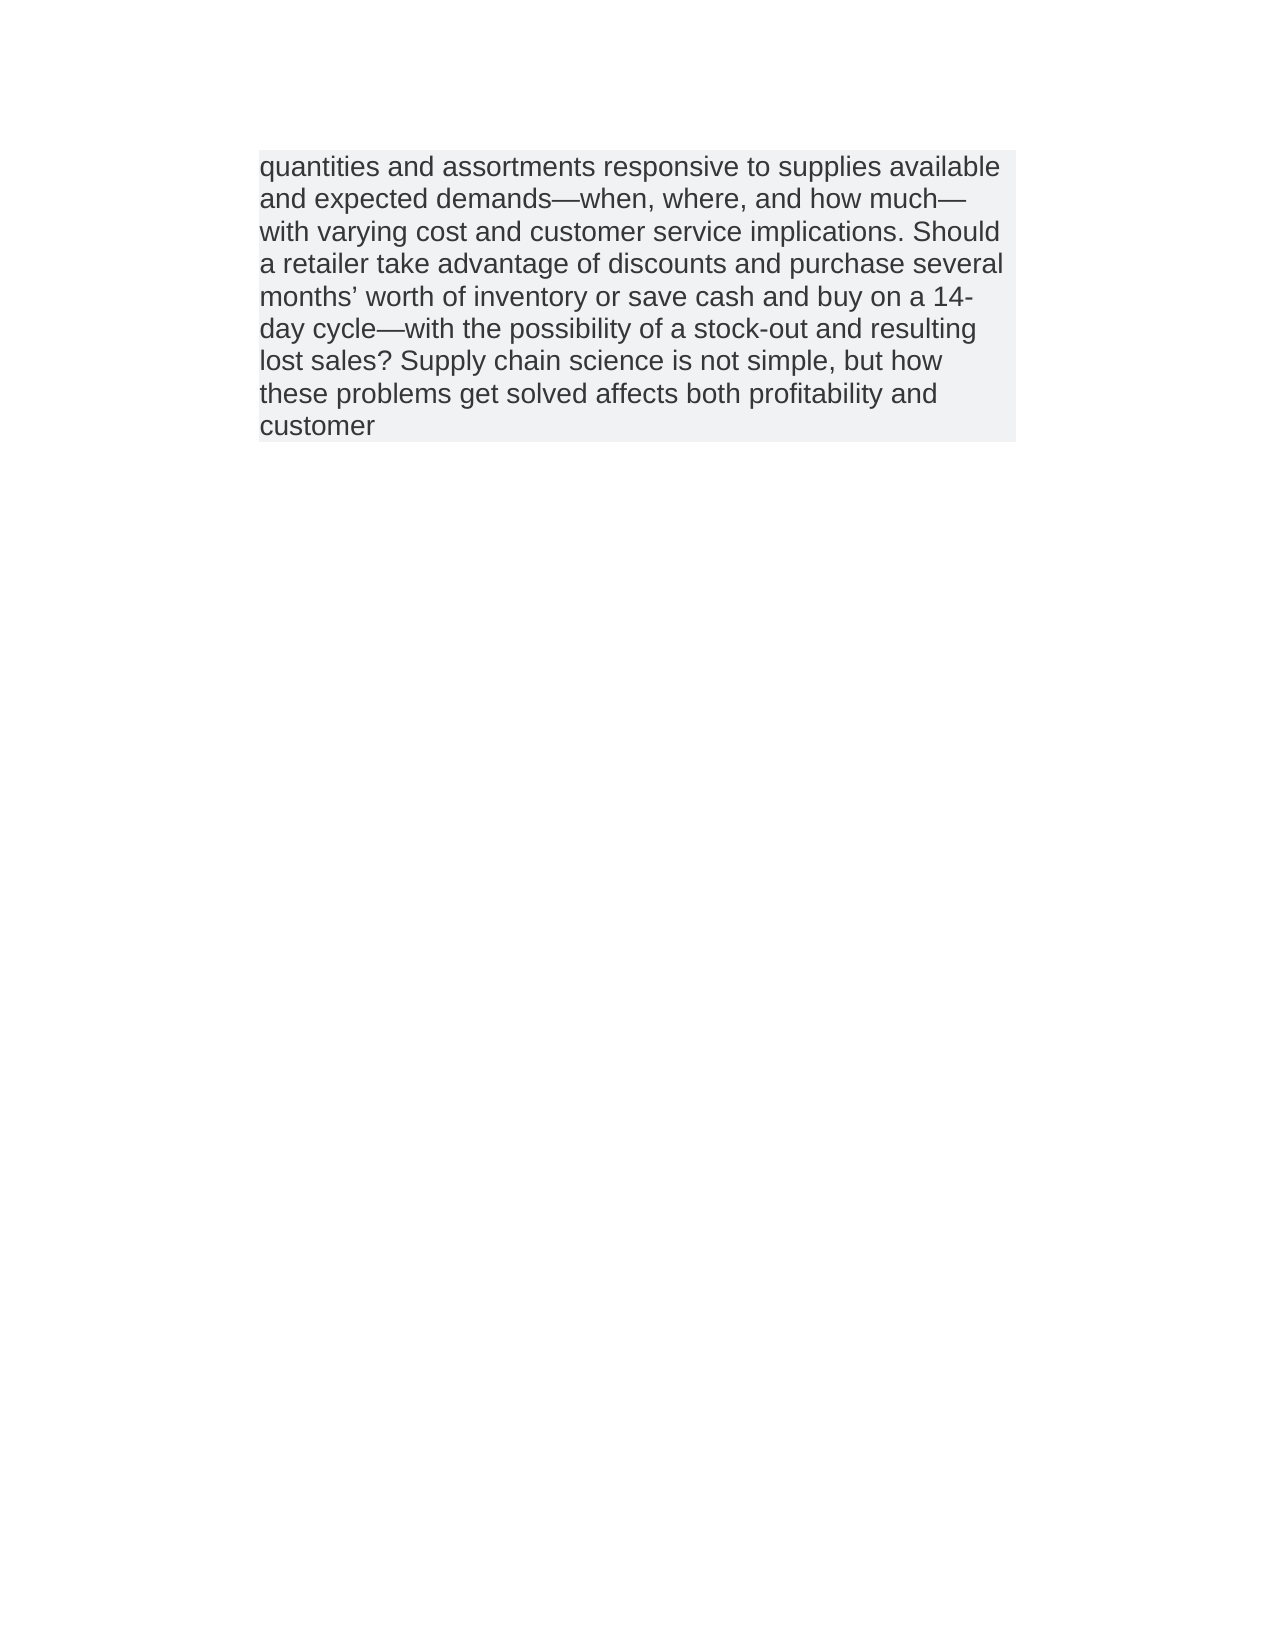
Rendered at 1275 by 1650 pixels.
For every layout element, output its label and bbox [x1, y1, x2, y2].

text [259, 150, 1016, 442]
